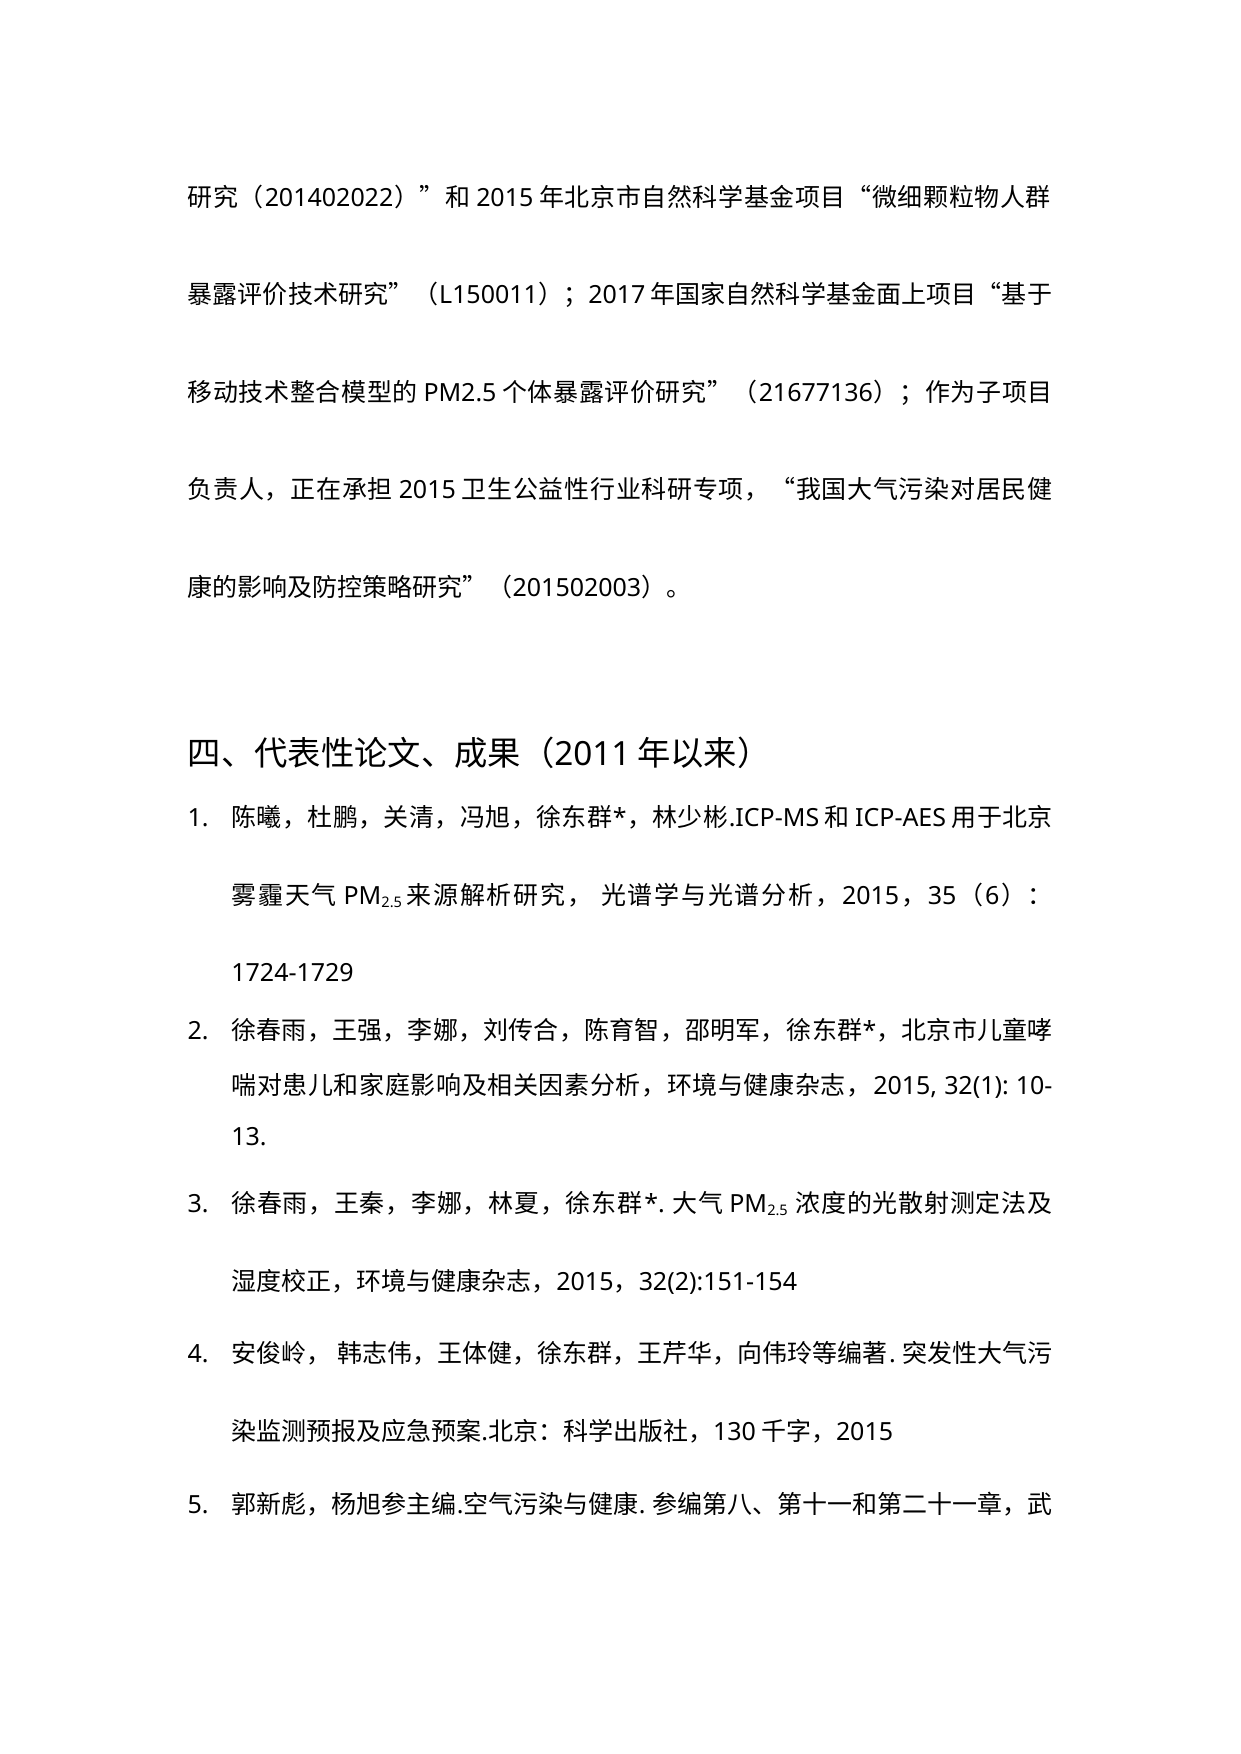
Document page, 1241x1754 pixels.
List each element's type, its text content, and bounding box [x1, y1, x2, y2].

list 安俊岭， 韩志伟，王体健，徐东群，王芹华，向伟玲等编著. 突发性大气污染监测预报及应急预案.北京：科学出版社，130千字，2015 [187, 1319, 1053, 1462]
list 徐春雨，王秦，李娜，林夏，徐东群*. 大气PM2.5 浓度的光散射测定法及湿度校正，环境与健康杂志，2015，32(2):151-154 [187, 1169, 1053, 1312]
text 四、代表性论文、成果（2011年以来） [187, 718, 1053, 783]
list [187, 1470, 1053, 1535]
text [187, 163, 1053, 618]
list 陈曦，杜鹏，关清，冯旭，徐东群*，林少彬.ICP-MS和ICP-AES用于北京雾霾天气PM2.5来源解析研究， 光谱学与光谱分析，2015，35（6）：1724-1729 [187, 783, 1053, 1004]
list 徐春雨，王强，李娜，刘传合，陈育智，邵明军，徐东群*，北京市儿童哮喘对患儿和家庭影响及相关因素分析，环境与健康杂志，2015, 32(1): 10-13. [187, 1011, 1053, 1152]
